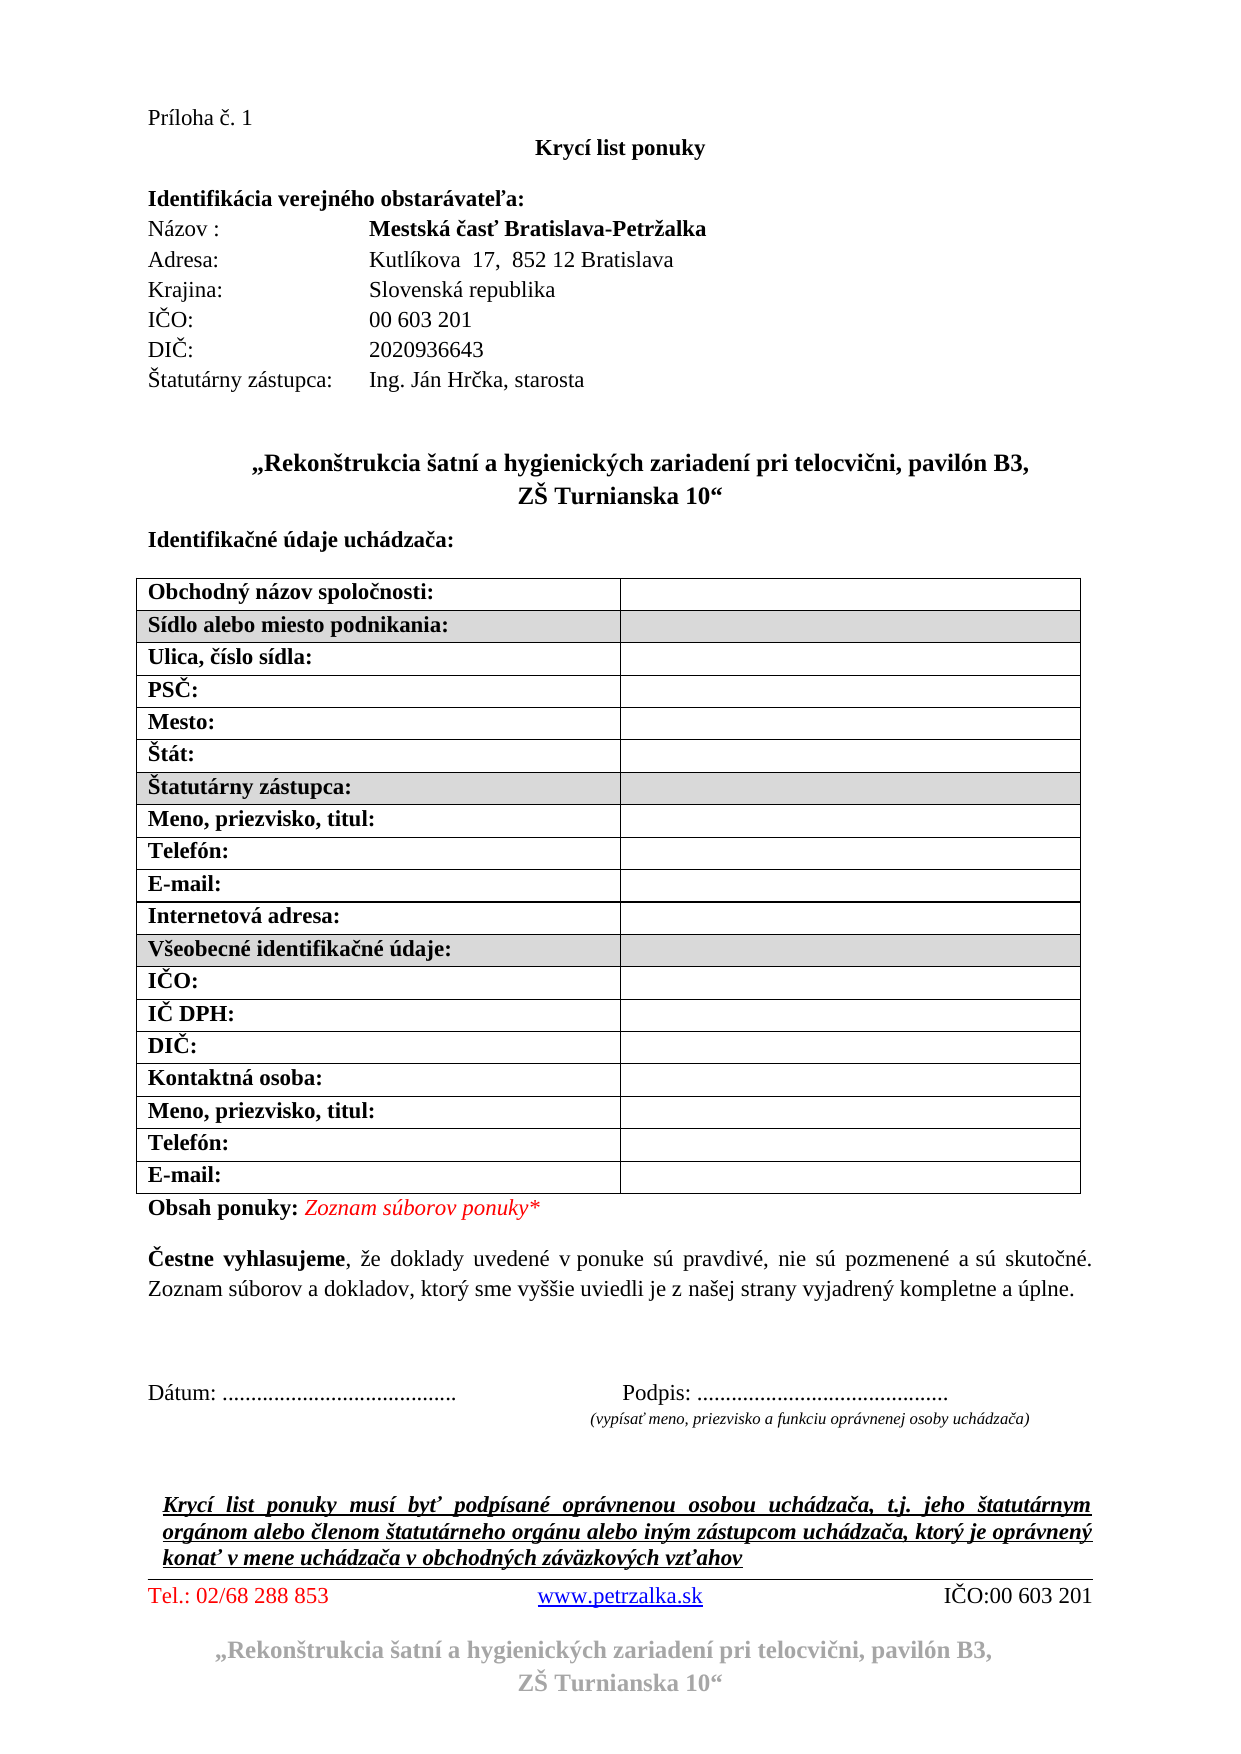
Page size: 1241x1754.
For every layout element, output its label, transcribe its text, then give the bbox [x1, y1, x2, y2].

table_cell E-mail: [137, 1162, 620, 1193]
table_cell Kontaktná osoba: [137, 1064, 620, 1096]
text Identifikácia verejného obstarávateľa: [148, 185, 1093, 212]
table_cell [621, 838, 1080, 869]
text Adresa: Kutlíkova 17, 852 12 Bratislava [148, 246, 1093, 272]
text Názov : Mestská časť Bratislava-Petržalka [148, 216, 1093, 242]
table_header [621, 579, 1080, 610]
table_cell Štát: [137, 740, 620, 772]
table_cell [621, 676, 1080, 707]
text Krajina: Slovenská republika [148, 276, 1093, 302]
table_cell [621, 967, 1080, 998]
text „Rekonštrukcia šatní a hygienických zariadení pri telocvični, pavilón B3, [148, 448, 1093, 477]
text Identifikačné údaje uchádzača: [148, 526, 1093, 553]
text ZŠ Turnianska 10“ [148, 481, 1093, 509]
table_cell PSČ: [137, 676, 620, 707]
table_cell Všeobecné identifikačné údaje: [137, 935, 620, 966]
table_cell [621, 1129, 1080, 1161]
table_cell [621, 1097, 1080, 1128]
table_cell Sídlo alebo miesto podnikania: [137, 611, 620, 642]
table_cell [621, 643, 1080, 674]
text Príloha č. 1 [148, 104, 1093, 130]
table_cell [621, 935, 1080, 966]
table_cell [621, 611, 1080, 642]
table_cell Meno, priezvisko, titul: [137, 805, 620, 837]
table_cell E-mail: [137, 870, 620, 901]
text (vypísať meno, priezvisko a funkciu oprávnenej osoby uchádzača) [148, 1409, 1093, 1428]
text DIČ: 2020936643 [148, 336, 1093, 363]
text Dátum: ......................................... Podpis: ............................................ [148, 1379, 1093, 1405]
text Štatutárny zástupca: Ing. Ján Hrčka, starosta [148, 367, 1093, 393]
table_cell DIČ: [137, 1032, 620, 1063]
table_cell Telefón: [137, 1129, 620, 1161]
table_header Obchodný názov spoločnosti: [137, 579, 620, 610]
table_cell [621, 1162, 1080, 1193]
table_cell Mesto: [137, 708, 620, 739]
text Krycí list ponuky musí byť podpísané oprávnenou osobou uchádzača, t.j. jeho štatutárnym orgánom alebo členom štatutárneho orgánu alebo iným zástupcom uchádzača, ktorý je oprávnený konať v mene uchádzača v obchodných záväzkových vzťahov [162, 1542, 1093, 1571]
text Krycí list ponuky [148, 134, 1093, 161]
table_cell Telefón: [137, 838, 620, 869]
table_cell IČO: [137, 967, 620, 998]
table_cell Štatutárny zástupca: [137, 773, 620, 804]
table_cell Ulica, číslo sídla: [137, 643, 620, 674]
table_cell Internetová adresa: [137, 903, 620, 934]
table_cell [621, 870, 1080, 901]
text Čestne vyhlasujeme, že doklady uvedené v ponuke sú pravdivé, nie sú pozmenené a sú skutočné. Zoznam súborov a dokladov, ktorý sme vyššie uviedli je z našej strany vyjadrený kompletne a úplne. [148, 1245, 1093, 1302]
table_cell [621, 708, 1080, 739]
text Krycí list ponuky musí byť podpísané oprávnenou osobou uchádzača, t.j. jeho štatutárnym orgánom alebo členom štatutárneho orgánu alebo iným zástupcom uchádzača, ktorý je oprávnený konať v mene uchádzača v obchodných záväzkových vzťahov [162, 1492, 1093, 1541]
table_cell [621, 1000, 1080, 1031]
table_cell [621, 1032, 1080, 1063]
table_cell [621, 805, 1080, 837]
table_cell IČ DPH: [137, 1000, 620, 1031]
table_cell [621, 740, 1080, 772]
table_cell [621, 773, 1080, 804]
table_cell [621, 903, 1080, 934]
table_cell Meno, priezvisko, titul: [137, 1097, 620, 1128]
text Obsah ponuky: Zoznam súborov ponuky* [148, 1194, 1093, 1220]
table_cell [621, 1064, 1080, 1096]
text IČO: 00 603 201 [148, 306, 1093, 332]
